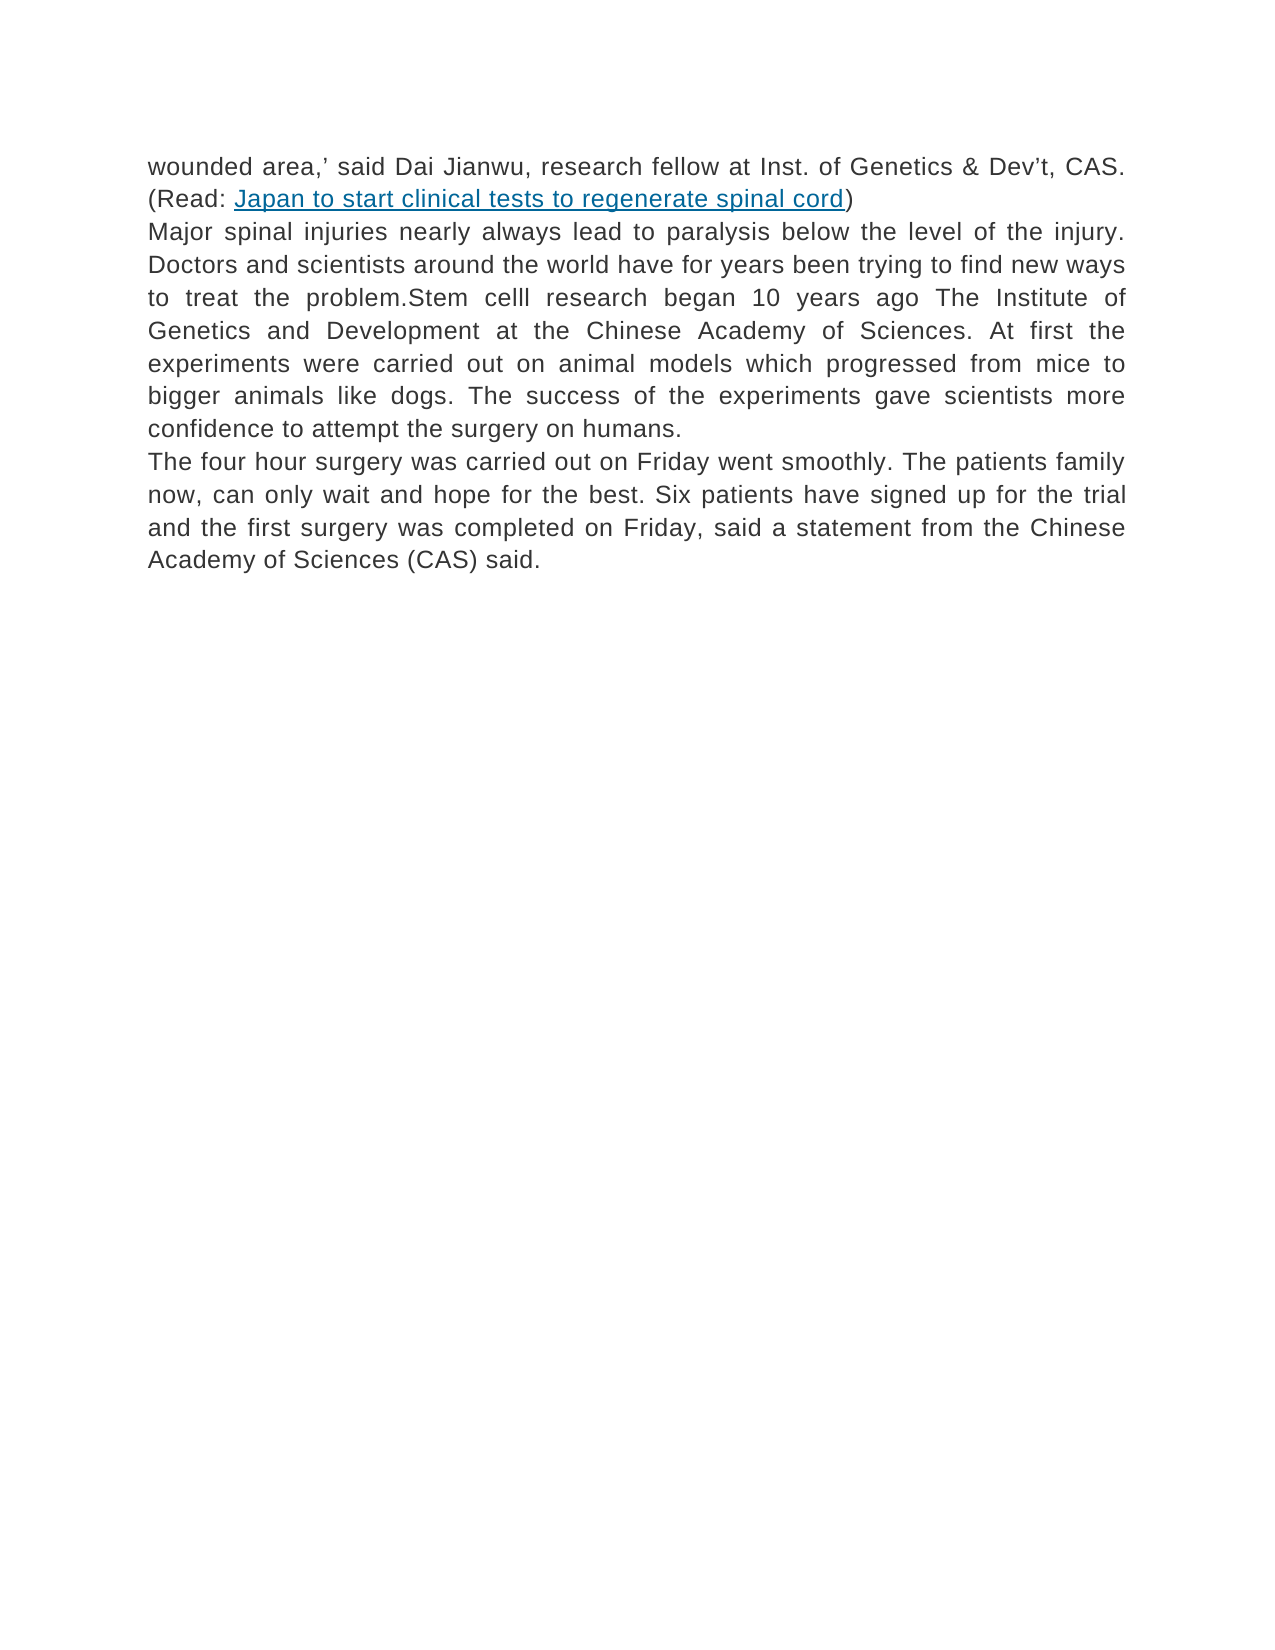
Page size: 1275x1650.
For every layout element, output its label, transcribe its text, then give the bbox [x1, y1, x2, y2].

text The four hour surgery was carried out on Friday went smoothly. The patients family now, can only wait and hope for the best. Six patients have signed up for the trial and the first surgery was completed on Friday, said a statement from the Chinese Academy of Sciences (CAS) said. [148, 443, 1127, 574]
text Major spinal injuries nearly always lead to paralysis below the level of the injury. Doctors and scientists around the world have for years been trying to find new ways to treat the problem.Stem celll research began 10 years ago The Institute of Genetics and Development at the Chinese Academy of Sciences. At first the experiments were carried out on animal models which progressed from mice to bigger animals like dogs. The success of the experiments gave scientists more confidence to attempt the surgery on humans. [148, 213, 1127, 443]
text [148, 148, 1127, 213]
